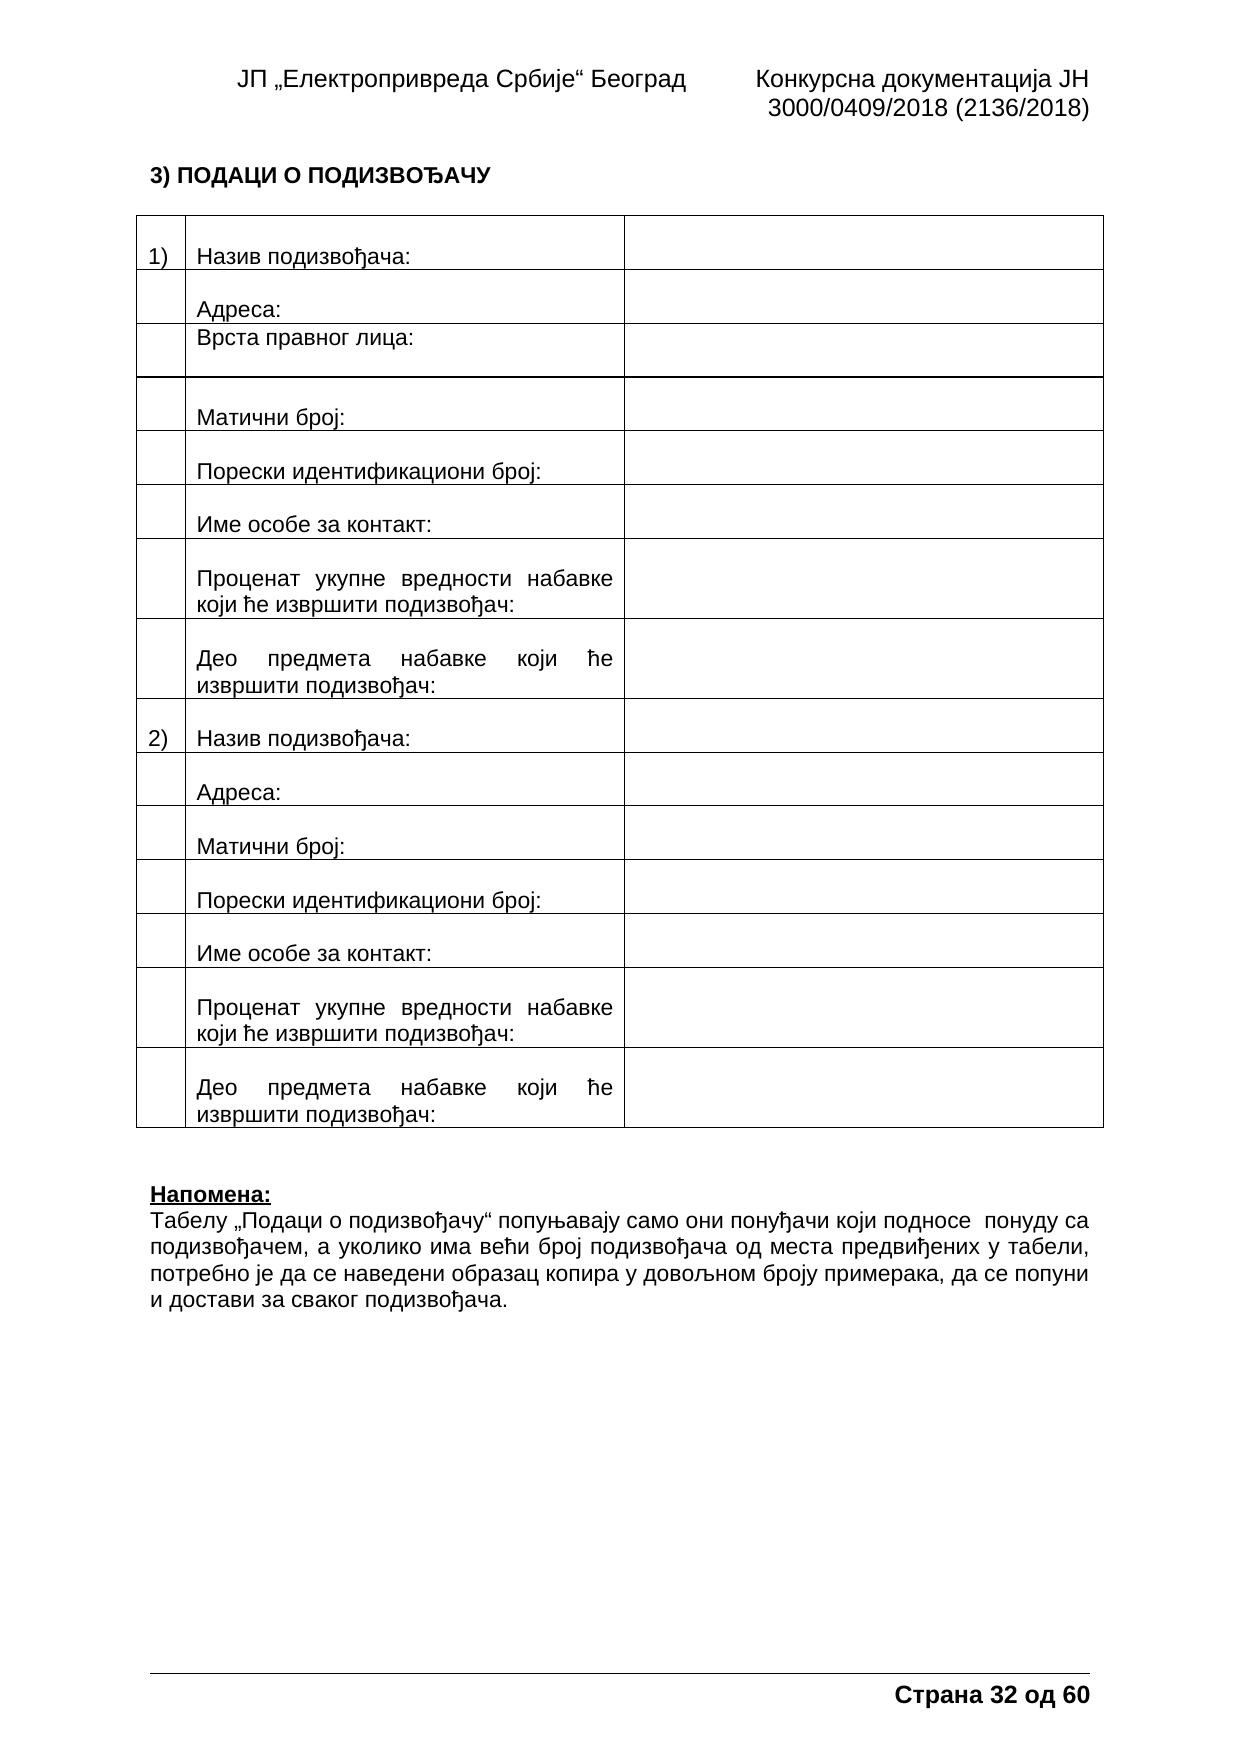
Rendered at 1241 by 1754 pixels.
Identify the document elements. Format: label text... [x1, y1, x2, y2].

table_cell [137, 806, 185, 859]
table_cell [137, 485, 185, 538]
table_cell Проценат укупне вредности набавке који ће извршити подизвођач: [186, 968, 624, 1047]
table_cell [625, 378, 1103, 430]
table_cell [625, 324, 1103, 376]
table_cell [137, 378, 185, 430]
table_cell [625, 968, 1103, 1047]
table_cell 2) [137, 699, 185, 752]
table_cell [137, 860, 185, 913]
table_cell Назив подизвођача: [186, 699, 624, 752]
table_cell [625, 806, 1103, 859]
table_cell [137, 1048, 185, 1127]
table_header [625, 216, 1103, 269]
table_header Назив подизвођача: [186, 216, 624, 269]
table_cell Део предмета набавке који ће извршити подизвођач: [186, 619, 624, 698]
table_cell [625, 699, 1103, 752]
table_cell [137, 619, 185, 698]
table_cell Матични број: [186, 378, 624, 430]
table_cell [625, 1048, 1103, 1127]
table_cell [137, 431, 185, 484]
table_cell Адреса: [186, 753, 624, 805]
table_cell Име особе за контакт: [186, 485, 624, 538]
table_cell [625, 270, 1103, 323]
table_cell Адреса: [186, 270, 624, 323]
table_cell Врста правног лица: [186, 324, 624, 376]
table_cell [137, 270, 185, 323]
table_cell [137, 753, 185, 805]
text 3) ПОДАЦИ О ПОДИЗВОЂАЧУ [150, 162, 1090, 189]
text Табелу „Подаци о подизвођачу“ попуњавају само они понуђачи који подносе понуду са подизвођачем, а уколико има већи број подизвођача од места предвиђених у табели, потребно је да се наведени образац копира у довољном броју примерака, да се попуни и достави за сваког подизвођача. [150, 1207, 1090, 1312]
table_cell [137, 968, 185, 1047]
table_cell Име особе за контакт: [186, 914, 624, 967]
table_cell Порески идентификациони број: [186, 431, 624, 484]
table_cell [625, 619, 1103, 698]
table_cell [625, 860, 1103, 913]
table_cell [137, 914, 185, 967]
table_cell [137, 324, 185, 376]
table_cell [625, 914, 1103, 967]
text Напомена: [150, 1181, 1090, 1207]
table_header 1) [137, 216, 185, 269]
table_cell Матични број: [186, 806, 624, 859]
table_cell Део предмета набавке који ће извршити подизвођач: [186, 1048, 624, 1127]
table_cell [625, 753, 1103, 805]
table_cell Порески идентификациони број: [186, 860, 624, 913]
table_cell Проценат укупне вредности набавке који ће извршити подизвођач: [186, 539, 624, 618]
table_cell [137, 539, 185, 618]
table_cell [625, 539, 1103, 618]
table_cell [625, 431, 1103, 484]
table_cell [625, 485, 1103, 538]
